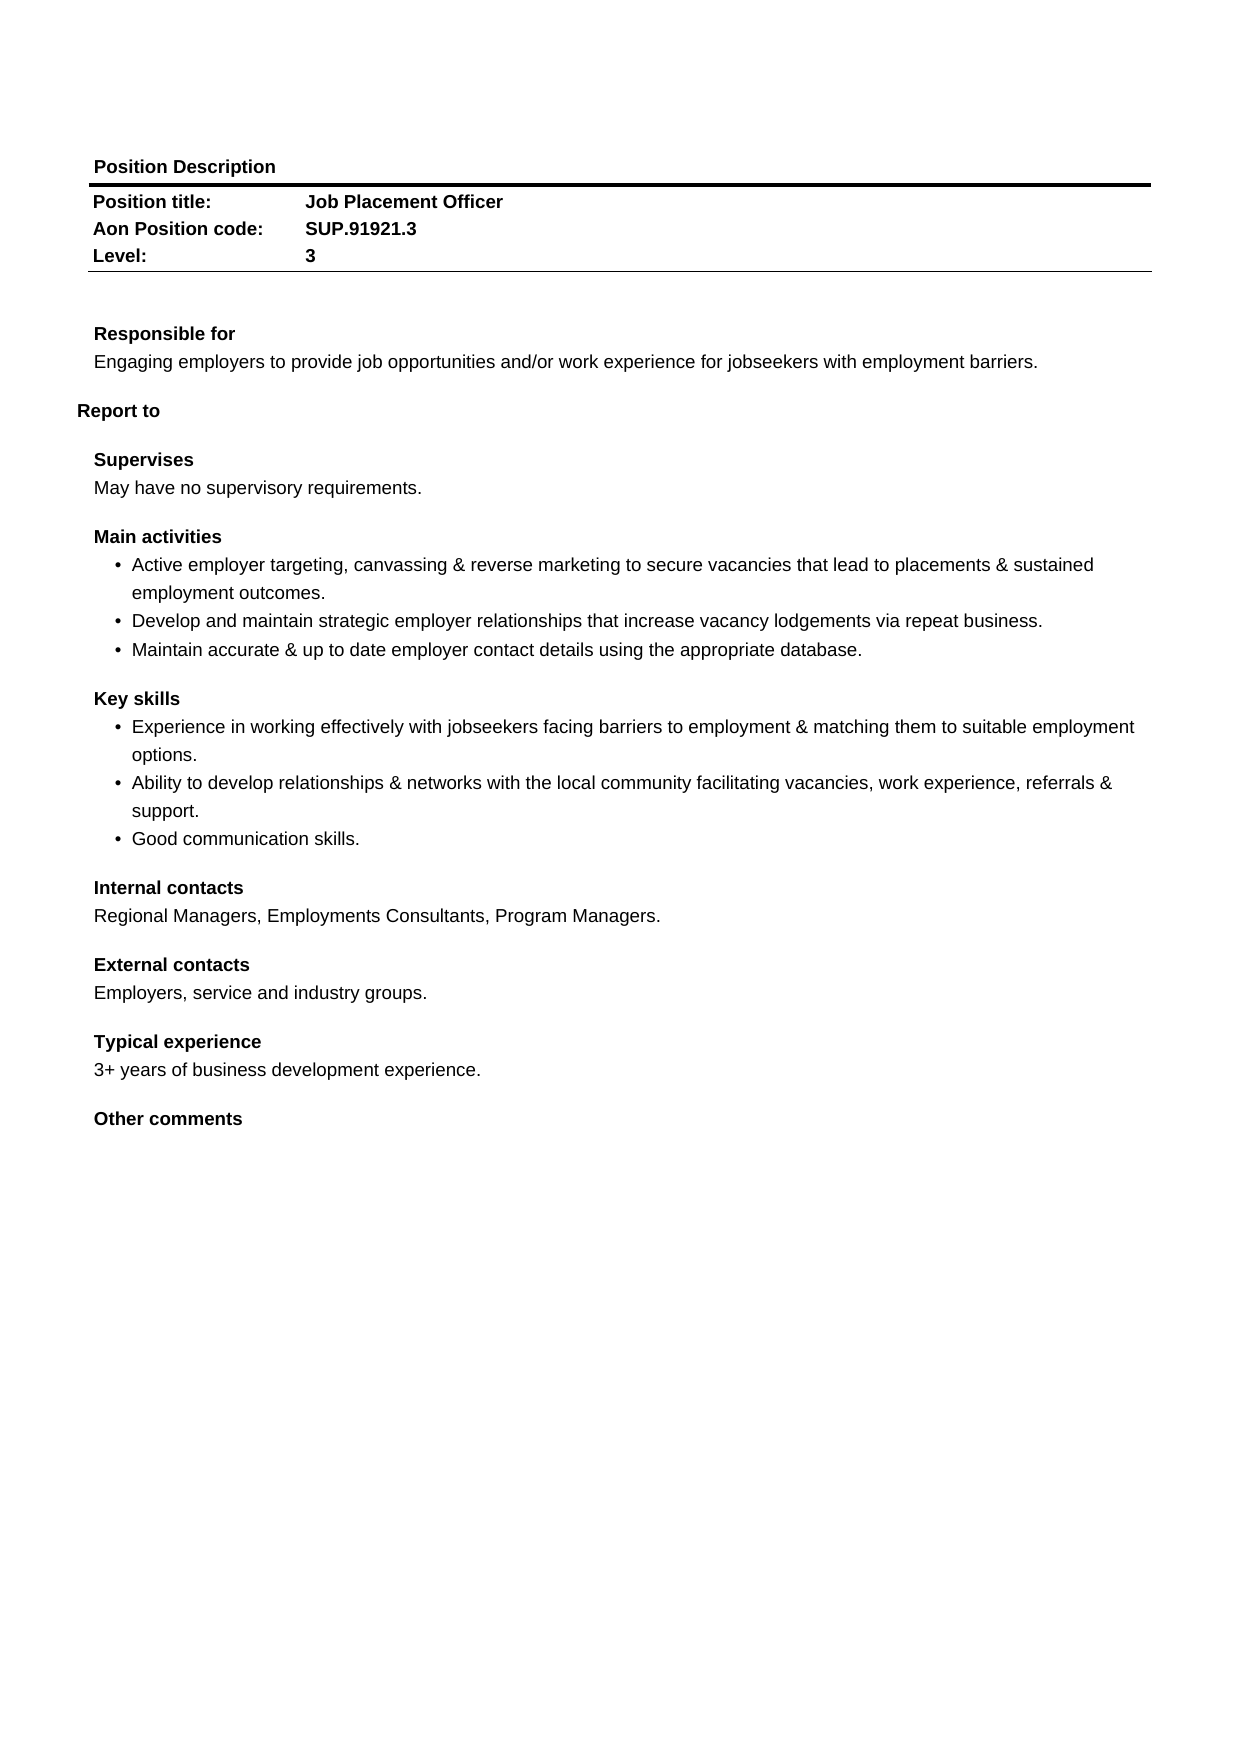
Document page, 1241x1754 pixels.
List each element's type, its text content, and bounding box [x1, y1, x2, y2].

subtitle Main activities [94, 526, 1169, 547]
subtitle Typical experience [94, 1031, 1169, 1053]
text Aon Position code: SUP.91921.3 [93, 218, 1169, 239]
text Position title: Job Placement Officer [93, 191, 1122, 212]
list Experience in working effectively with jobseekers facing barriers to employment & matching them to suitable employment options. [114, 716, 1135, 765]
text Regional Managers, Employments Consultants, Program Managers. [94, 905, 1169, 927]
list Ability to develop relationships & networks with the local community facilitating vacancies, work experience, referrals & support. [114, 772, 1113, 821]
list Good communication skills. [114, 828, 1169, 849]
text Employers, service and industry groups. [94, 982, 1169, 1004]
text May have no supervisory requirements. [94, 477, 1169, 498]
text Level: 3 [93, 245, 1169, 266]
text Engaging employers to provide job opportunities and/or work experience for jobseekers with employment barriers. [94, 351, 1169, 372]
list Maintain accurate & up to date employer contact details using the appropriate database. [114, 638, 1169, 660]
text Responsible for [94, 323, 1169, 344]
subtitle External contacts [94, 954, 1169, 976]
subtitle Key skills [94, 687, 1169, 709]
subtitle Internal contacts [94, 877, 1169, 898]
list Develop and maintain strategic employer relationships that increase vacancy lodgements via repeat business. [114, 610, 1169, 632]
subtitle Report to Supervises [77, 372, 262, 470]
list Active employer targeting, canvassing & reverse marketing to secure vacancies that lead to placements & sustained employment outcomes. [114, 554, 1094, 604]
text 3+ years of business development experience. [94, 1059, 1169, 1081]
subtitle Other comments [94, 1108, 1169, 1130]
